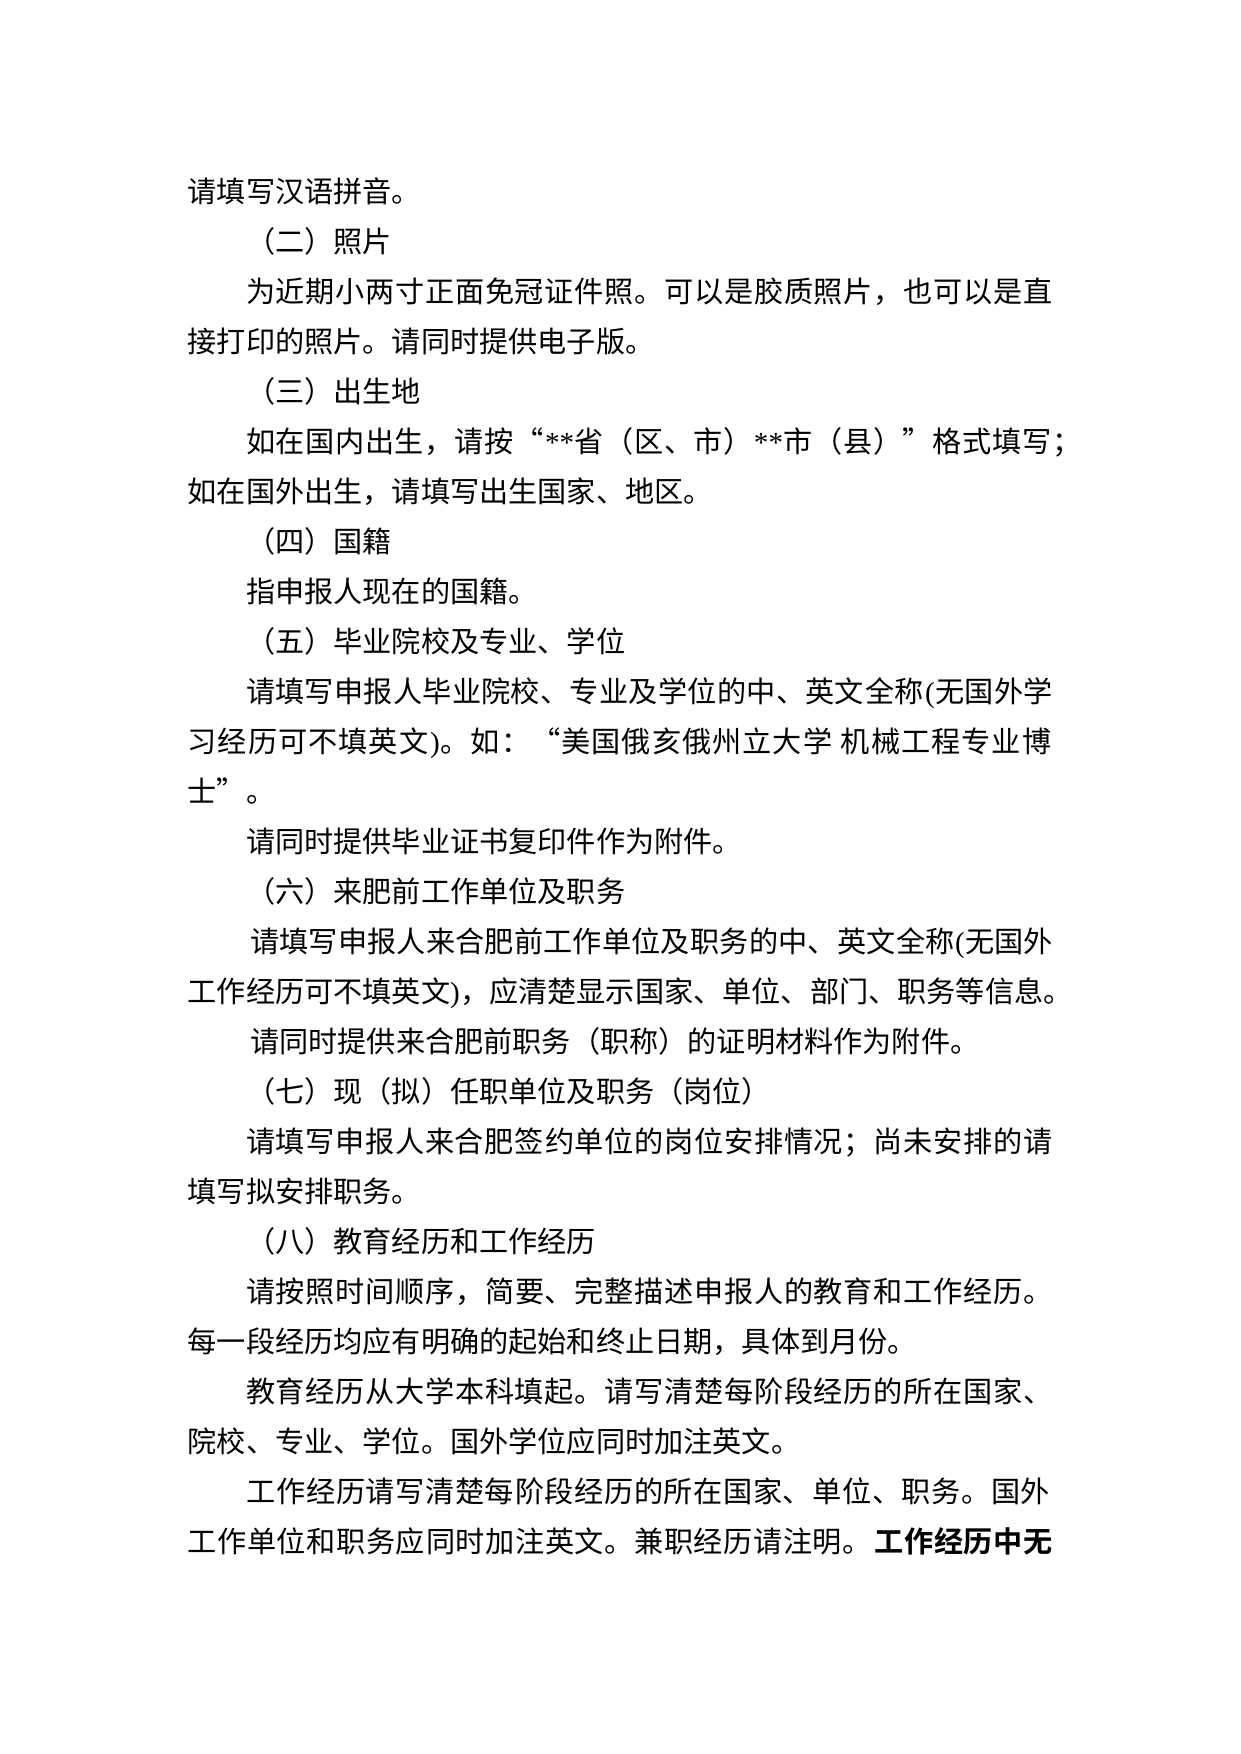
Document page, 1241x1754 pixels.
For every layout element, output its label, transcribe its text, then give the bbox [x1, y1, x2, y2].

text （八）教育经历和工作经历 [187, 1212, 1053, 1262]
text （二）照片 [187, 212, 1053, 262]
text 请按照时间顺序，简要、完整描述申报人的教育和工作经历。每一段经历均应有明确的起始和终止日期，具体到月份。 [187, 1262, 1053, 1362]
text 教育经历从大学本科填起。请写清楚每阶段经历的所在国家、院校、专业、学位。国外学位应同时加注英文。 [187, 1362, 1053, 1462]
text （六）来肥前工作单位及职务 [187, 862, 1053, 912]
text 请填写申报人来合肥签约单位的岗位安排情况；尚未安排的请填写拟安排职务。 [187, 1112, 1053, 1212]
text （四）国籍 [187, 512, 1053, 562]
text （三）出生地 [187, 362, 1053, 412]
text 请同时提供来合肥前职务（职称）的证明材料作为附件。 [187, 1012, 1053, 1062]
text 请填写申报人毕业院校、专业及学位的中、英文全称(无国外学习经历可不填英文)。如：“美国俄亥俄州立大学 机械工博士”。 [187, 662, 1053, 812]
text （七）现（拟）任职单位及职务（岗位） [187, 1062, 1053, 1112]
text （五）毕业院校及专业、学位 [187, 612, 1053, 662]
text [187, 1462, 1053, 1562]
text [187, 162, 1053, 212]
text 请填写申报人来合肥前工作单位及职务的中、英文全称(无国外工作经历可不填英文)，应清楚显示国家、单位、部门、职务等信息。 [187, 912, 1053, 1012]
text 指申报人现在的国籍。 [187, 562, 1053, 612]
text 如在国内出生，请按“**省（区、市）**市（县）”格式填写；如在国外出生，请填写出生国家、地区。 [187, 412, 1053, 512]
text 请同时提供毕业证书复印件作为附件。 [187, 812, 1053, 862]
text 为近期小两寸正面免冠证件照。可以是胶质照片，也可以是直接打印的照片。请同时提供电子版。 [187, 262, 1053, 362]
